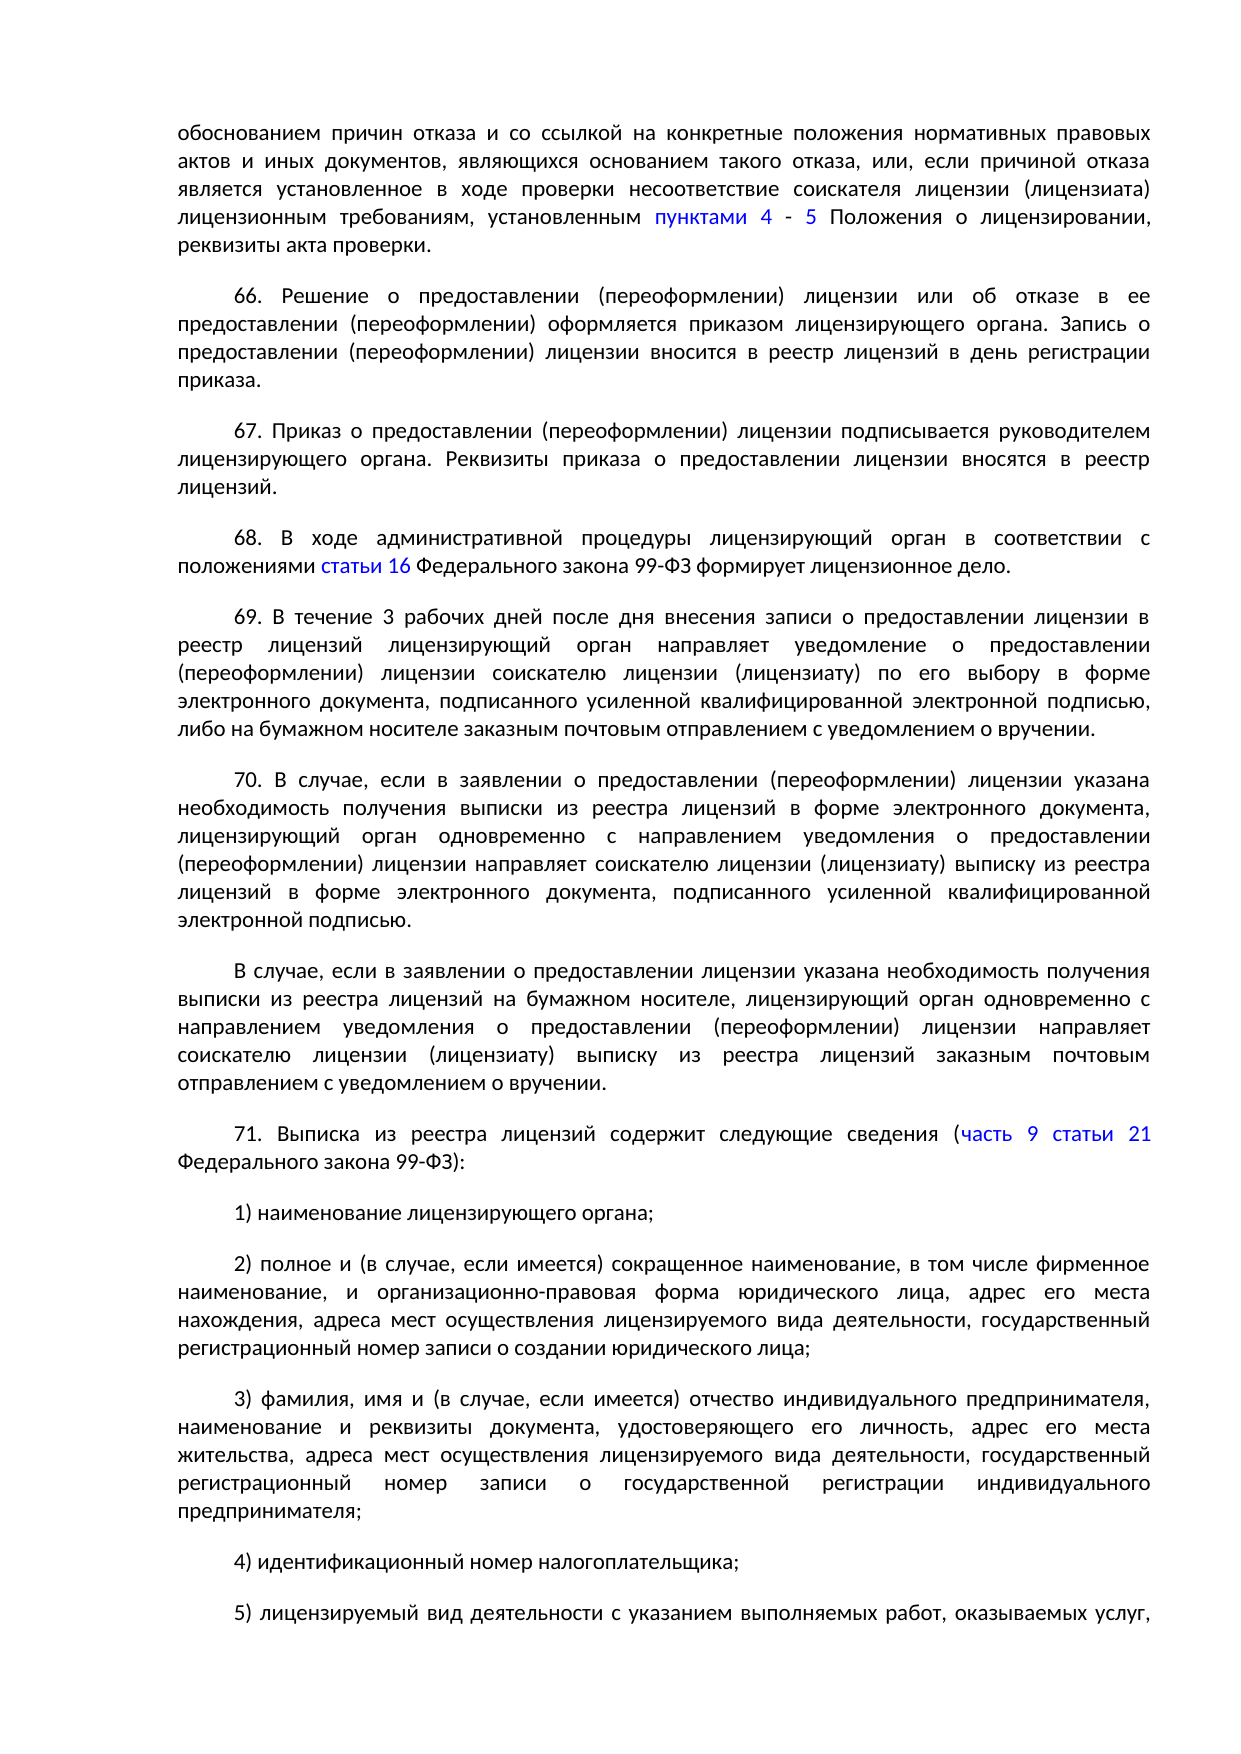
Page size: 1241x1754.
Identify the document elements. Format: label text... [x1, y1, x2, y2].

text 3) фамилия, имя и (в случае, если имеется) отчество индивидуального предпринимателя, наименование и реквизиты документа, удостоверяющего его личность, адрес его места жительства, адреса мест осуществления лицензируемого вида деятельности, государственный регистрационный номер записи о государственной регистрации индивидуального предпринимателя; [177, 1384, 1152, 1524]
text 66. Решение о предоставлении (переоформлении) лицензии или об отказе в ее предоставлении (переоформлении) оформляется приказом лицензирующего органа. Запись о предоставлении (переоформлении) лицензии вносится в реестр лицензий в день регистрации приказа. [177, 281, 1152, 393]
text 70. В случае, если в заявлении о предоставлении (переоформлении) лицензии указана необходимость получения выписки из реестра лицензий в форме электронного документа, лицензирующий орган одновременно с направлением уведомления о предоставлении (переоформлении) лицензии направляет соискателю лицензии (лицензиату) выписку из реестра лицензий в форме электронного документа, подписанного усиленной квалифицированной электронной подписью. [177, 765, 1152, 933]
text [177, 118, 1152, 258]
text 71. Выписка из реестра лицензий содержит следующие сведения (часть 9 статьи 21 Федерального закона 99-ФЗ): [177, 1119, 1152, 1175]
text 69. В течение 3 рабочих дней после дня внесения записи о предоставлении лицензии в реестр лицензий лицензирующий орган направляет уведомление о предоставлении (переоформлении) лицензии соискателю лицензии (лицензиату) по его выбору в форме электронного документа, подписанного усиленной квалифицированной электронной подписью, либо на бумажном носителе заказным почтовым отправлением с уведомлением о вручении. [177, 602, 1152, 742]
text В случае, если в заявлении о предоставлении лицензии указана необходимость получения выписки из реестра лицензий на бумажном носителе, лицензирующий орган одновременно с направлением уведомления о предоставлении (переоформлении) лицензии направляет соискателю лицензии (лицензиату) выписку из реестра лицензий заказным почтовым отправлением с уведомлением о вручении. [177, 956, 1152, 1096]
text 67. Приказ о предоставлении (переоформлении) лицензии подписывается руководителем лицензирующего органа. Реквизиты приказа о предоставлении лицензии вносятся в реестр лицензий. [177, 416, 1152, 500]
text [177, 1598, 1152, 1626]
text 1) наименование лицензирующего органа; [177, 1198, 1152, 1226]
text 68. В ходе административной процедуры лицензирующий орган в соответствии с положениями статьи 16 Федерального закона 99-ФЗ формирует лицензионное дело. [177, 523, 1152, 579]
text 4) идентификационный номер налогоплательщика; [177, 1547, 1152, 1575]
text 2) полное и (в случае, если имеется) сокращенное наименование, в том числе фирменное наименование, и организационно-правовая форма юридического лица, адрес его места нахождения, адреса мест осуществления лицензируемого вида деятельности, государственный регистрационный номер записи о создании юридического лица; [177, 1249, 1152, 1361]
